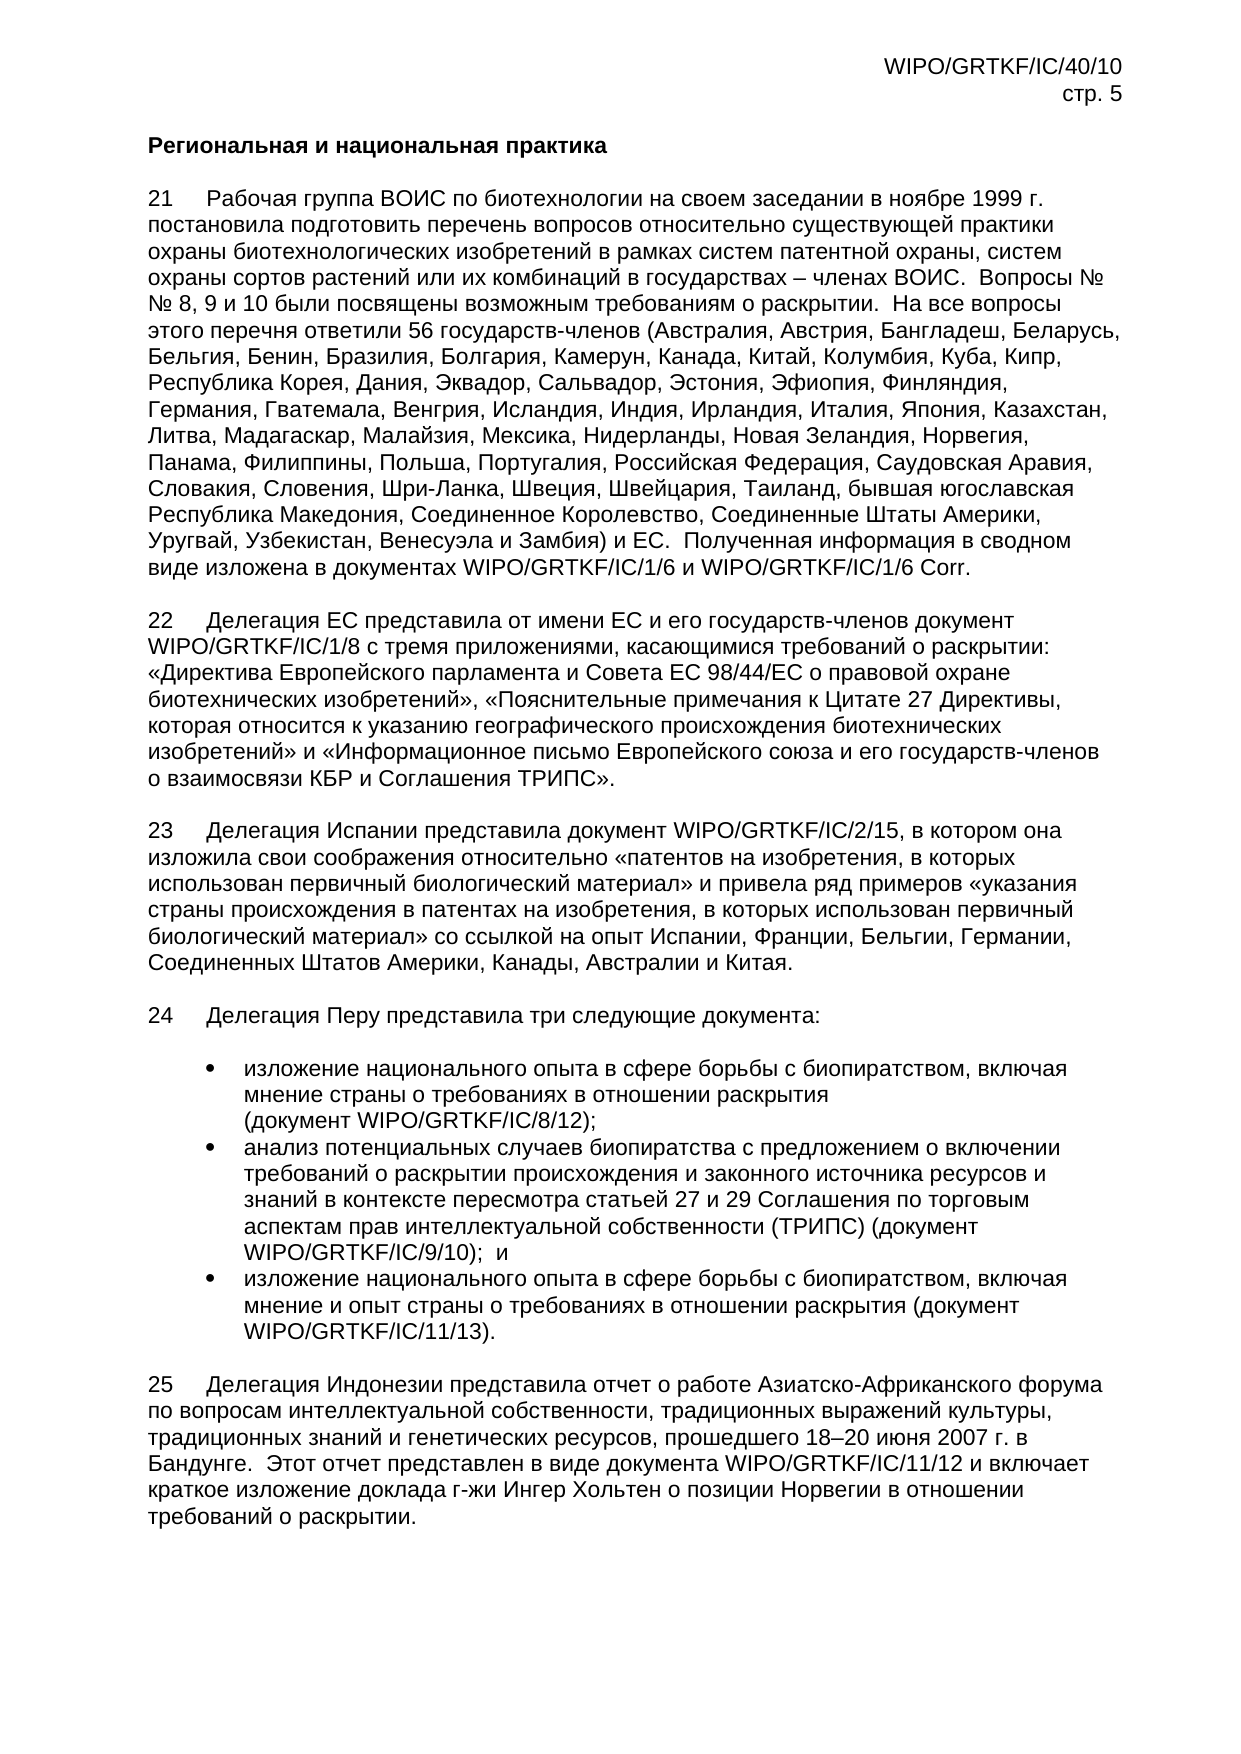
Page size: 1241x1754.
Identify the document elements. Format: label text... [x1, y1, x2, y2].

text Рабочая группа ВОИС по биотехнологии на своем заседании в ноябре 1999 г. постановила подготовить перечень вопросов относительно существующей практики охраны биотехнологических изобретений в рамках систем патентной охраны, систем охраны сортов растений или их комбинаций в государствах – членах ВОИС. Вопросы №№ 8, 9 и 10 были посвящены возможным требованиям о раскрытии. На все вопросы этого перечня ответили 56 государств-членов (Австралия, Австрия, Бангладеш, Беларусь, Бельгия, Бенин, Бразилия, Болгария, Камерун, Канада, Китай, Колумбия, Куба, Кипр, Республика Корея, Дания, Эквадор, Сальвадор, Эстония, Эфиопия, Финляндия, Германия, Гватемала, Венгрия, Исландия, Индия, Ирландия, Италия, Япония, Казахстан, Литва, Мадагаскар, Малайзия, Мексика, Нидерланды, Новая Зеландия, Норвегия, Панама, Филиппины, Польша, Португалия, Российская Федерация, Саудовская Аравия, Словакия, Словения, Шри-Ланка, Швеция, Швейцария, Таиланд, бывшая югославская Республика Македония, Соединенное Королевство, Соединенные Штаты Америки, Уругвай, Узбекистан, Венесуэла и Замбия) и ЕС. Полученная информация в сводном виде изложена в документах WIPO/GRTKF/IC/1/6 и WIPO/GRTKF/IC/1/6 Corr. [148, 185, 1122, 580]
list изложение национального опыта в сфере борьбы с биопиратством, включая мнение страны о требованиях в отношении раскрытия (документ WIPO/GRTKF/IC/8/12); [206, 1054, 1122, 1134]
text Делегация Индонезии представила отчет о работе Азиатско-Африканского форума по вопросам интеллектуальной собственности, традиционных выражений культуры, традиционных знаний и генетических ресурсов, прошедшего 18–20 июня 2007 г. в Бандунге. Этот отчет представлен в виде документа WIPO/GRTKF/IC/11/12 и включает краткое изложение доклада г-жи Ингер Хольтен о позиции Норвегии в отношении требований о раскрытии. [148, 1371, 1122, 1529]
list изложение национального опыта в сфере борьбы с биопиратством, включая мнение и опыт страны о требованиях в отношении раскрытия (документ WIPO/GRTKF/IC/11/13). [206, 1265, 1122, 1344]
text Региональная и национальная практика [148, 132, 1122, 158]
text Делегация Перу представила три следующие документа: [148, 1002, 1122, 1028]
text Делегация Испании представила документ WIPO/GRTKF/IC/2/15, в котором она изложила свои соображения относительно «патентов на изобретения, в которых использован первичный биологический материал» и привела ряд примеров «указания страны происхождения в патентах на изобретения, в которых использован первичный биологический материал» со ссылкой на опыт Испании, Франции, Бельгии, Германии, Соединенных Штатов Америки, Канады, Австралии и Китая. [148, 817, 1122, 976]
list анализ потенциальных случаев биопиратства с предложением о включении требований о раскрытии происхождения и законного источника ресурсов и знаний в контексте пересмотра статьей 27 и 29 Соглашения по торговым аспектам прав интеллектуальной собственности (ТРИПС) (документ WIPO/GRTKF/IC/9/10); и [206, 1134, 1122, 1265]
text Делегация ЕС представила от имени ЕС и его государств-членов документ WIPO/GRTKF/IC/1/8 с тремя приложениями, касающимися требований о раскрытии: «Директива Европейского парламента и Совета ЕС 98/44/ЕС о правовой охране биотехнических изобретений», «Пояснительные примечания к Цитате 27 Директивы, которая относится к указанию географического происхождения биотехнических изобретений» и «Информационное письмо Европейского союза и его государств-членов о взаимосвязи КБР и Соглашения ТРИПС». [148, 607, 1122, 791]
